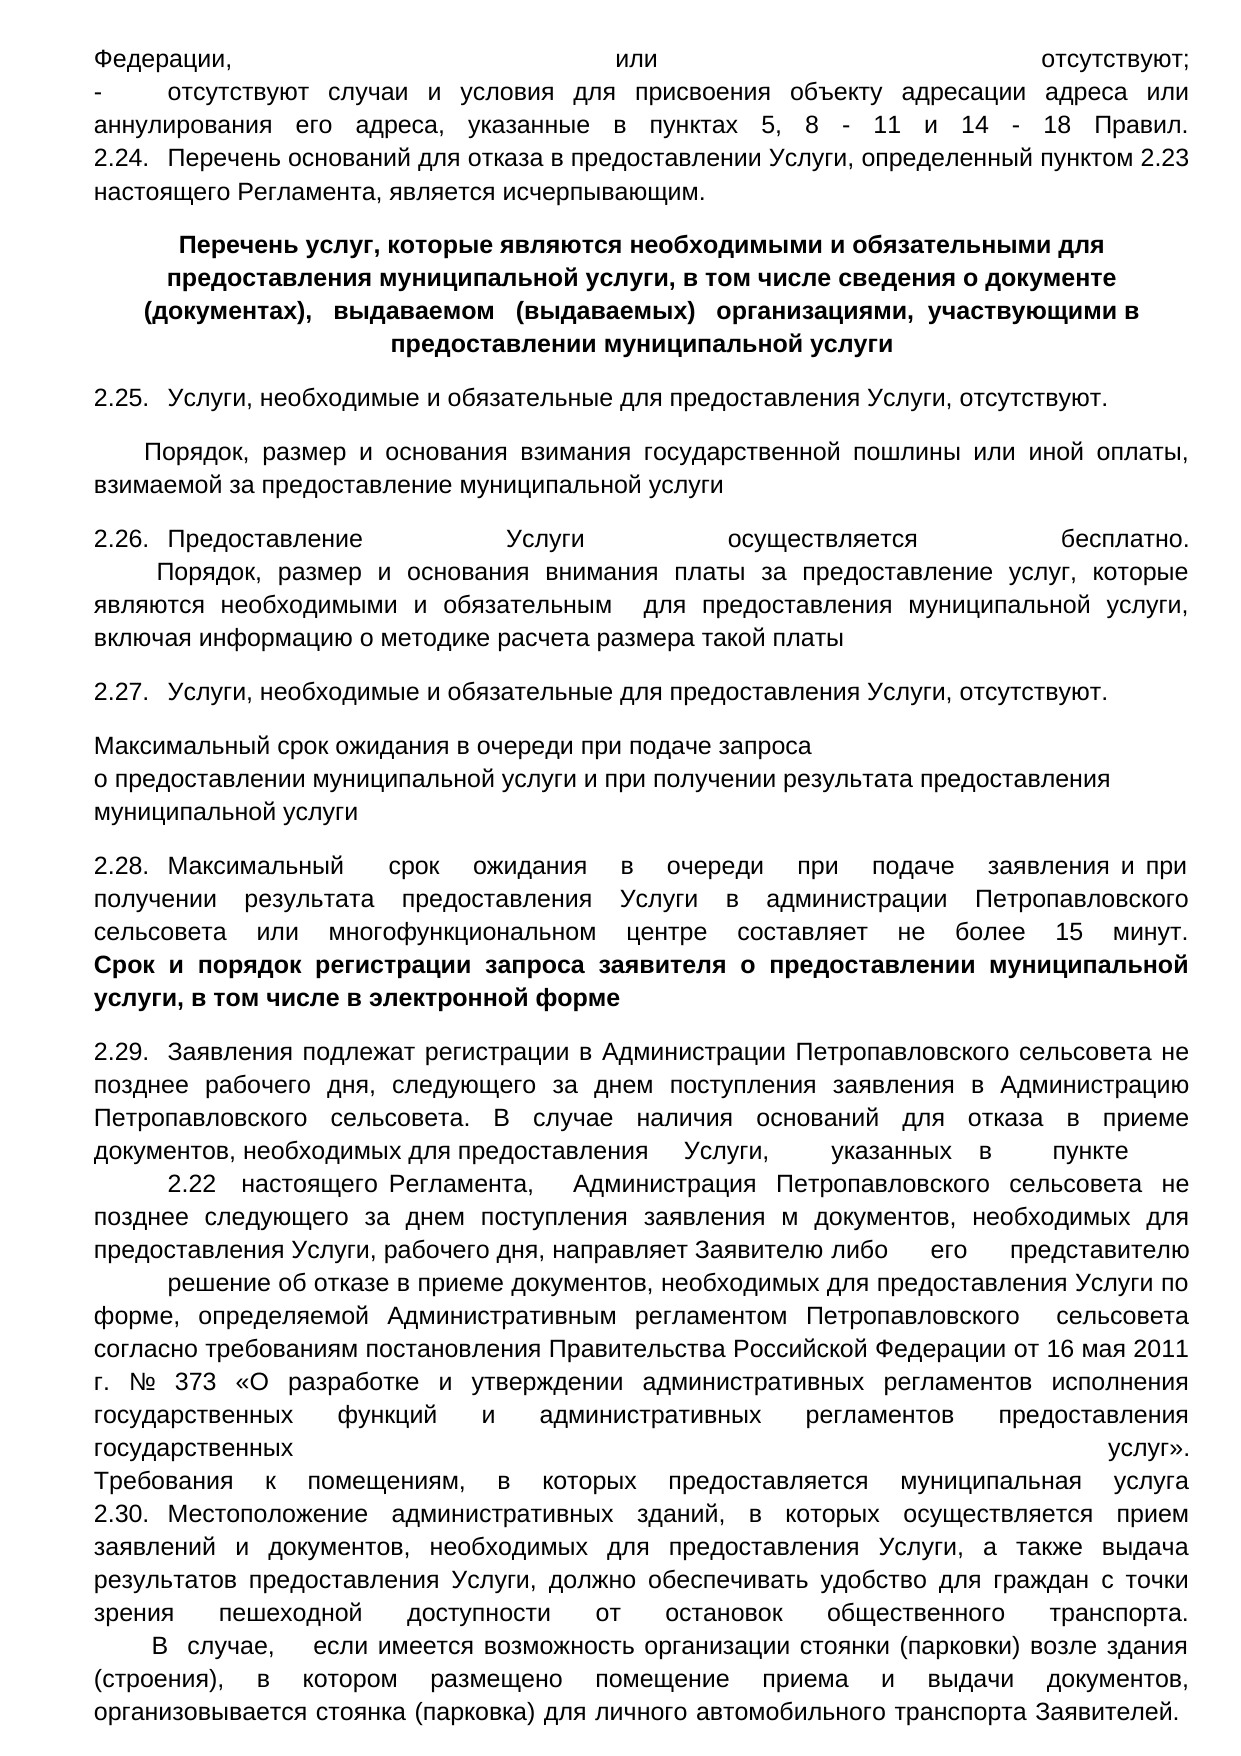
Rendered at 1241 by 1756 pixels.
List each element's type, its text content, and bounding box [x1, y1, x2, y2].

text Порядок, размер и основания взимания государственной пошлины или иной оплаты, взимаемой за предоставление муниципальной услуги [94, 437, 1190, 499]
text 2.25. Услуги, необходимые и обязательные для предоставления Услуги, отсутствуют. [94, 383, 1190, 412]
text Перечень услуг, которые являются необходимыми и обязательными для предоставления муниципальной услуги, в том числе сведения о документе (документах), выдаваемом (выдаваемых) организациями, участвующими в предоставлении муниципальной услуги [94, 230, 1190, 358]
text 2.26. Предоставление Услуги осуществляется бесплатно. Порядок, размер и основания внимания платы за предоставление услуг, которые являются необходимыми и обязательным для предоставления муниципальной услуги, включая информацию o методике расчета размера такой платы [94, 524, 1190, 652]
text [94, 44, 1190, 205]
text Максимальный срок ожидания в очереди при подаче запроса o предоставлении муниципальной услуги и при получении результата предоставления муниципальной услуги [94, 731, 1190, 826]
text 2.27. Услуги, необходимые и обязательные для предоставления Услуги, отсутствуют. [94, 677, 1190, 706]
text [94, 1037, 1190, 1726]
text 2.28. Максимальный срок ожидания в очереди при подаче заявления и при получении результата предоставления Услуги в администрации Петропавловского сельсовета или многофункциональном центре составляет не более 15 минут. Срок и порядок регистрации запроса заявителя о предоставлении муниципальной услуги, в том числе в электронной форме [94, 851, 1190, 1011]
